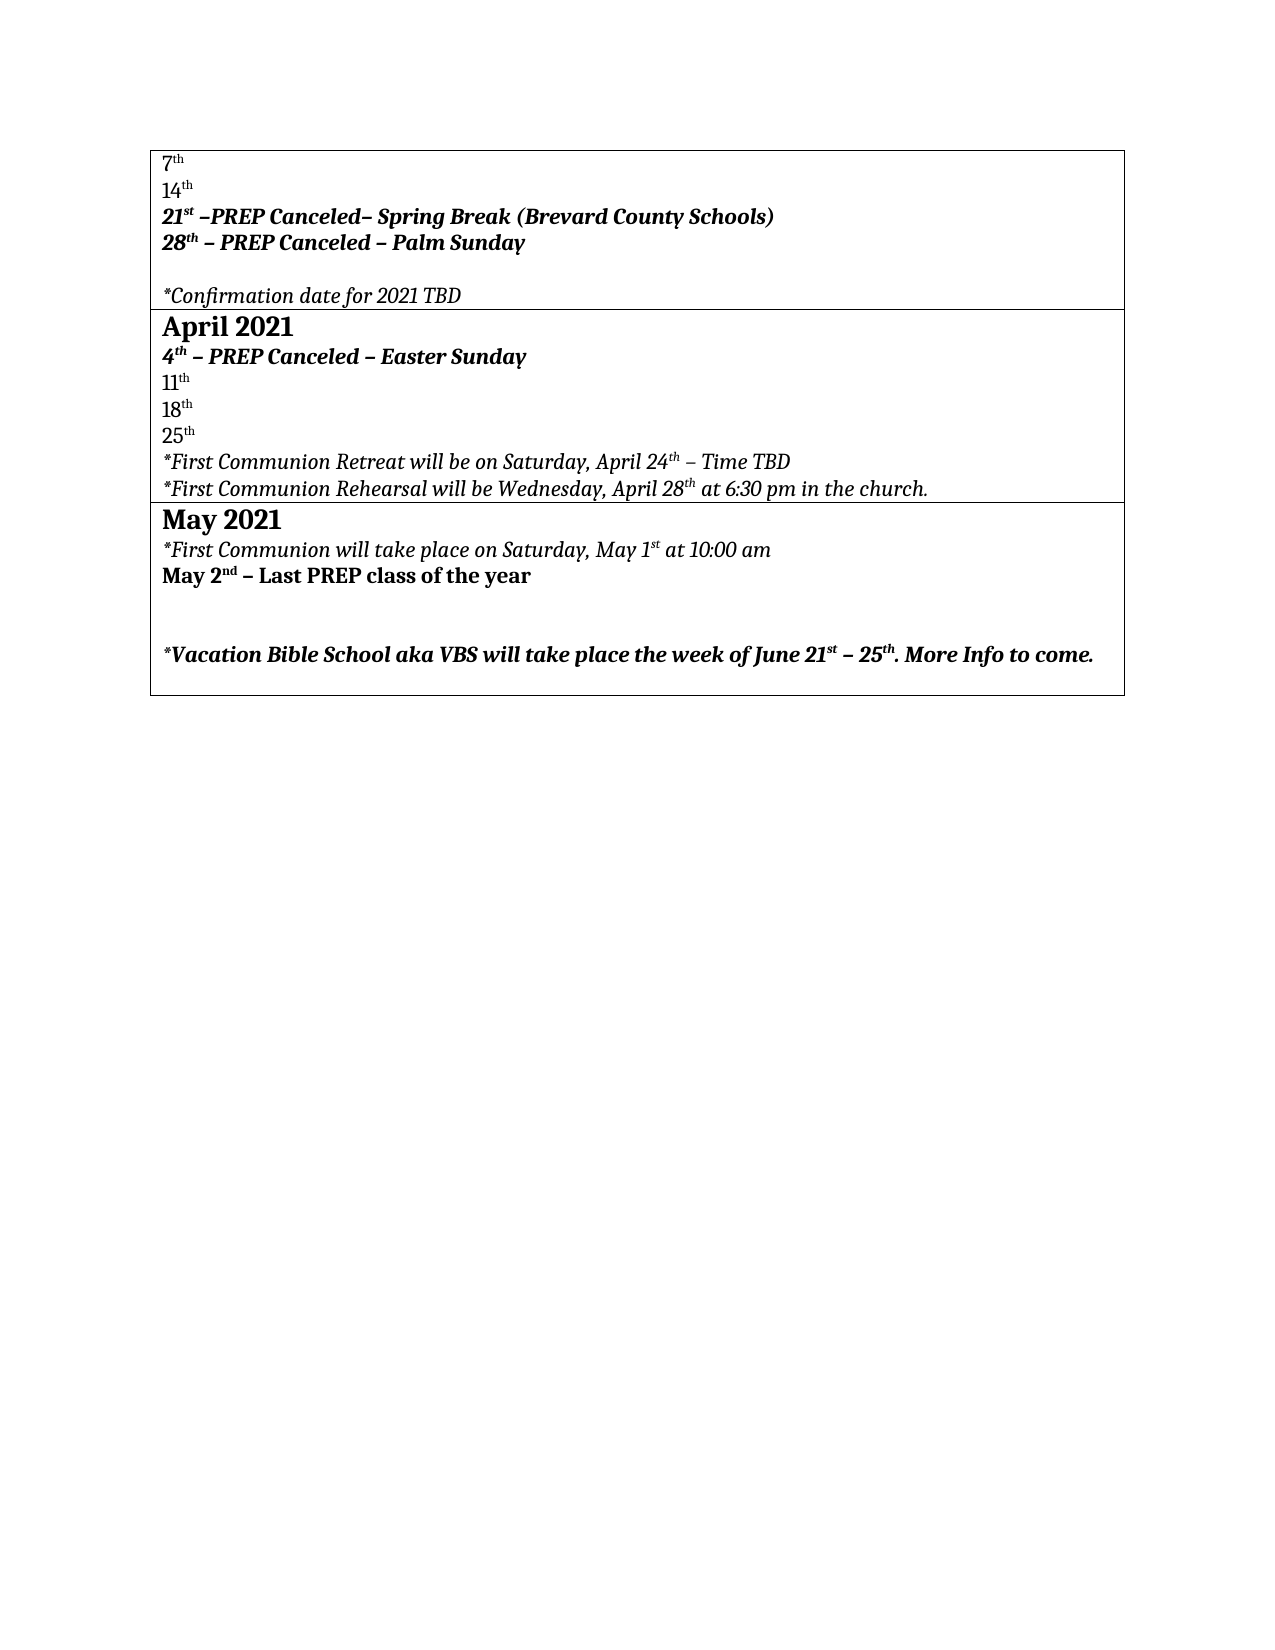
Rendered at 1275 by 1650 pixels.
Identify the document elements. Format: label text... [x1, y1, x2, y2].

table_cell April 2021 4th – PREP Canceled – Easter Sunday 11th 18th 25th *First Communion Retreat will be on Saturday, April 24th – Time TBD *First Communion Rehearsal will be Wednesday, April 28th at 6:30 pm in the church. [151, 310, 1124, 502]
table_cell May 2021 *First Communion will take place on Saturday, May 1st at 10:00 am May 2nd – Last PREP class of the year *Vacation Bible School aka VBS will take place the week of June 21st – 25th. More Info to come. [151, 503, 1124, 694]
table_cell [151, 151, 1124, 309]
